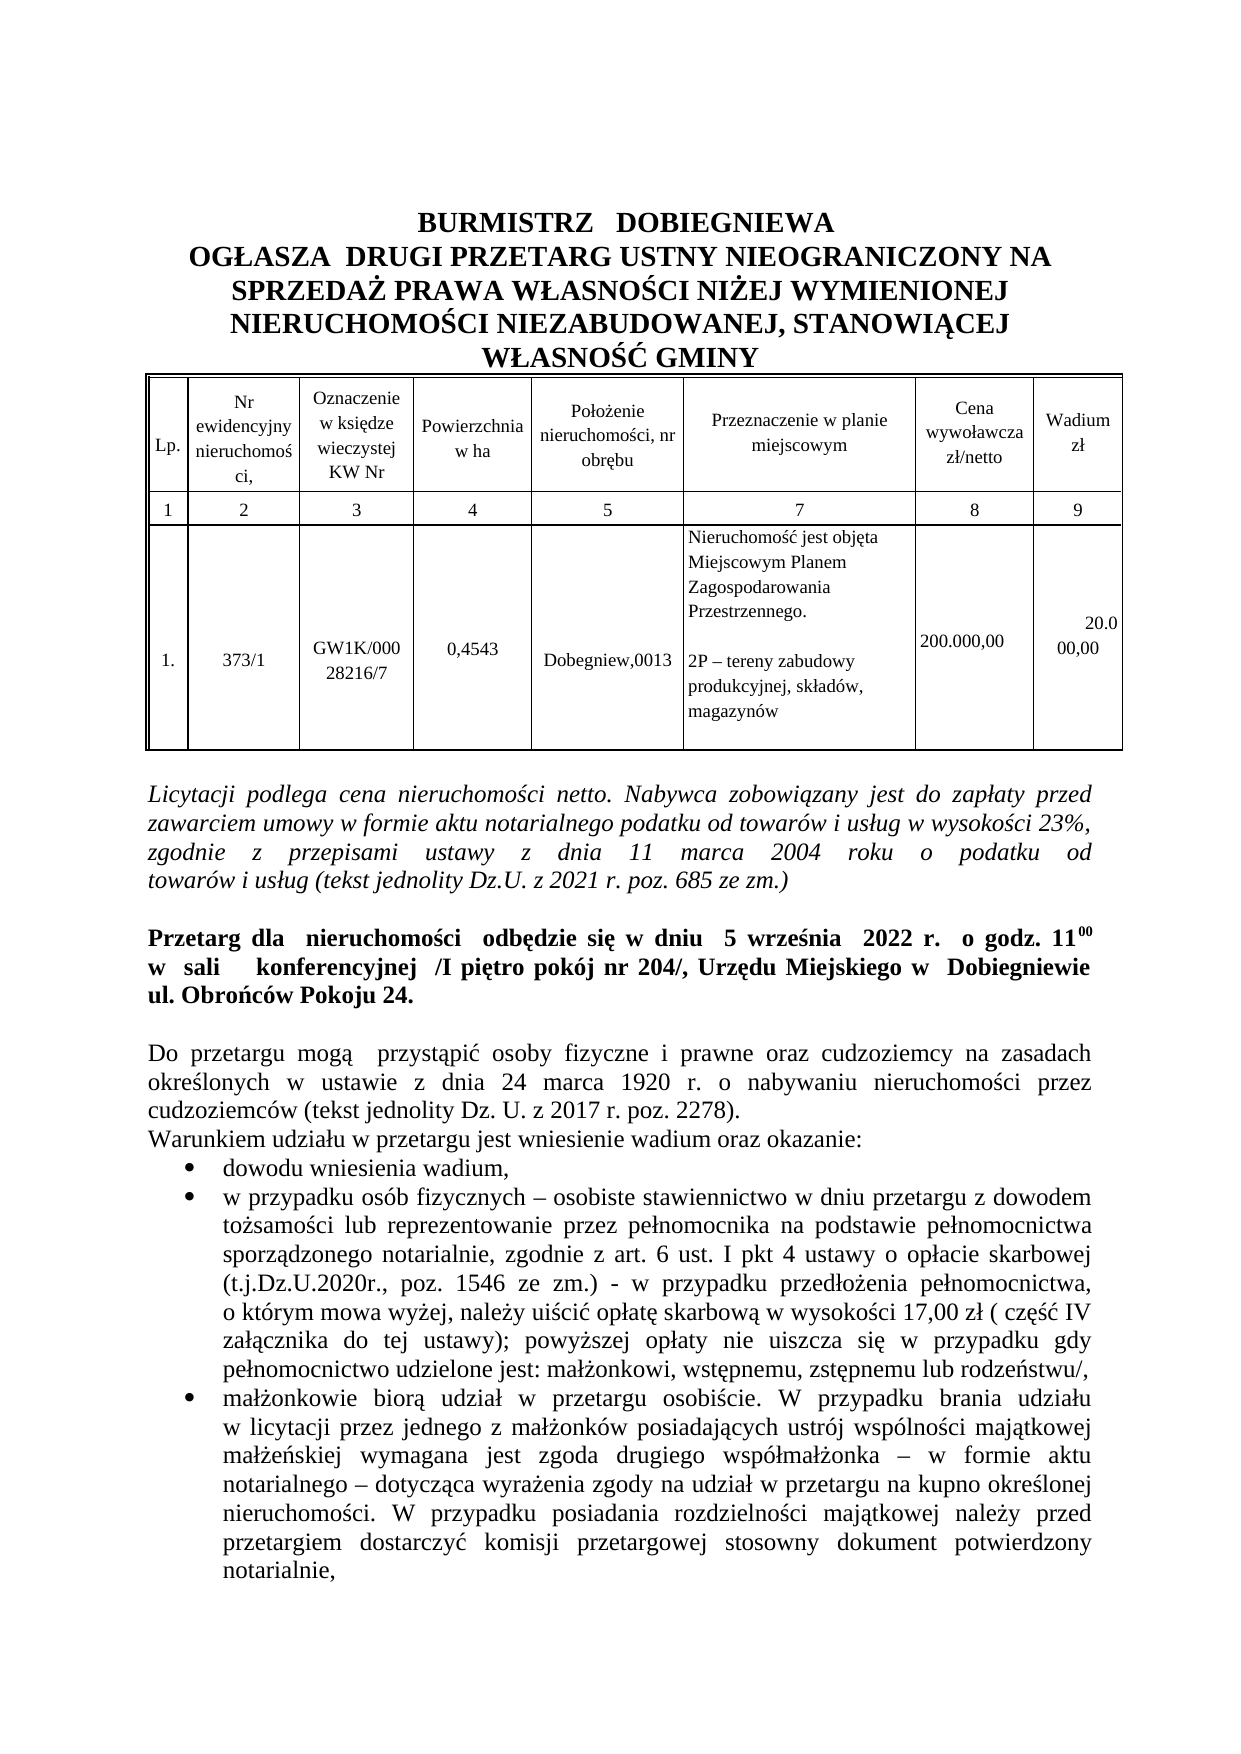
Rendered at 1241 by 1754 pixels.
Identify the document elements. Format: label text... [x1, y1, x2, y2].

text Przetarg dla nieruchomości odbędzie się w dniu 5 września 2022 r. o godz. 1100 w sali konferencyjnej /I piętro pokój nr 204/, Urzędu Miejskiego w Dobiegniewie ul. Obrońców Pokoju 24. [148, 923, 1093, 1009]
table_header Lp. [150, 378, 187, 491]
table_cell Dobegniew,0013 [532, 526, 683, 749]
table_cell 20.000,00 [1034, 524, 1122, 749]
table_header Cena wywoławcza zł/netto [916, 378, 1033, 491]
list w przypadku osób fizycznych – osobiste stawiennictwo w dniu przetargu z dowodem tożsamości lub reprezentowanie przez pełnomocnika na podstawie pełnomocnictwa sporządzonego notarialnie, zgodnie z art. 6 ust. I pkt 4 ustawy o opłacie skarbowej (t.j.Dz.U.2020r., poz. 1546 ze zm.) - w przypadku przedłożenia pełnomocnictwa, o którym mowa wyżej, należy uiścić opłatę skarbową w wysokości 17,00 zł ( część IV załącznika do tej ustawy); powyższej opłaty nie uiszcza się w przypadku gdy pełnomocnictwo udzielone jest: małżonkowi, wstępnemu, zstępnemu lub rodzeństwu/, [185, 1182, 1093, 1383]
table_cell 2 [189, 492, 299, 524]
table_header Nr ewidencyjny nieruchomości, [189, 378, 299, 491]
table_cell 373/1 [189, 526, 299, 749]
table_cell 8 [916, 492, 1033, 524]
table_cell 1 [150, 492, 187, 524]
table_header Powierzchnia w ha [414, 378, 531, 491]
table_cell Nieruchomość jest objęta Miejscowym Planem Zagospodarowania Przestrzennego. 2P – tereny zabudowy produkcyjnej, składów, magazynów [684, 526, 915, 749]
table_cell 4 [414, 492, 531, 524]
table_cell 1. [150, 526, 187, 749]
list dowodu wniesienia wadium, [185, 1153, 1093, 1182]
text Warunkiem udziału w przetargu jest wniesienie wadium oraz okazanie: [148, 1124, 1093, 1153]
table_header Przeznaczenie w planie miejscowym [684, 378, 915, 491]
text Do przetargu mogą przystąpić osoby fizyczne i prawne oraz cudzoziemcy na zasadach określonych w ustawie z dnia 24 marca 1920 r. o nabywaniu nieruchomości przez cudzoziemców (tekst jednolity Dz. U. z 2017 r. poz. 2278). [148, 1038, 1093, 1124]
table_header Położenie nieruchomości, nr obrębu [532, 378, 683, 491]
table_header Wadium zł [1034, 378, 1122, 491]
table_cell 5 [532, 492, 683, 524]
subtitle OGŁASZA DRUGI PRZETARG USTNY NIEOGRANICZONY NA SPRZEDAŻ PRAWA WŁASNOŚCI NIŻEJ WYMIENIONEJ NIERUCHOMOŚCI NIEZABUDOWANEJ, STANOWIĄCEJ WŁASNOŚĆ GMINY [148, 239, 1093, 373]
text Licytacji podlega cena nieruchomości netto. Nabywca zobowiązany jest do zapłaty przed zawarciem umowy w formie aktu notarialnego podatku od towarów i usług w wysokości 23%, zgodnie z przepisami ustawy z dnia 11 marca 2004 roku o podatku od towarów i usług (tekst jednolity Dz.U. z 2021 r. poz. 685 ze zm.) [148, 779, 1093, 894]
table_header Oznaczenie w księdze wieczystej KW Nr [300, 378, 413, 491]
table_cell 0,4543 [414, 526, 531, 749]
list małżonkowie biorą udział w przetargu osobiście. W przypadku brania udziału w licytacji przez jednego z małżonków posiadających ustrój wspólności majątkowej małżeńskiej wymagana jest zgoda drugiego współmałżonka – w formie aktu notarialnego – dotycząca wyrażenia zgody na udział w przetargu na kupno określonej nieruchomości. W przypadku posiadania rozdzielności majątkowej należy przed przetargiem dostarczyć komisji przetargowej stosowny dokument potwierdzony notarialnie, [185, 1383, 1093, 1584]
table_cell GW1K/000 28216/7 [300, 526, 413, 749]
table_cell 7 [684, 492, 915, 524]
title BURMISTRZ DOBIEGNIEWA [148, 206, 1211, 239]
table_cell 9 [1034, 491, 1122, 524]
table_cell 200.000,00 [916, 526, 1033, 749]
table_cell 3 [300, 492, 413, 524]
